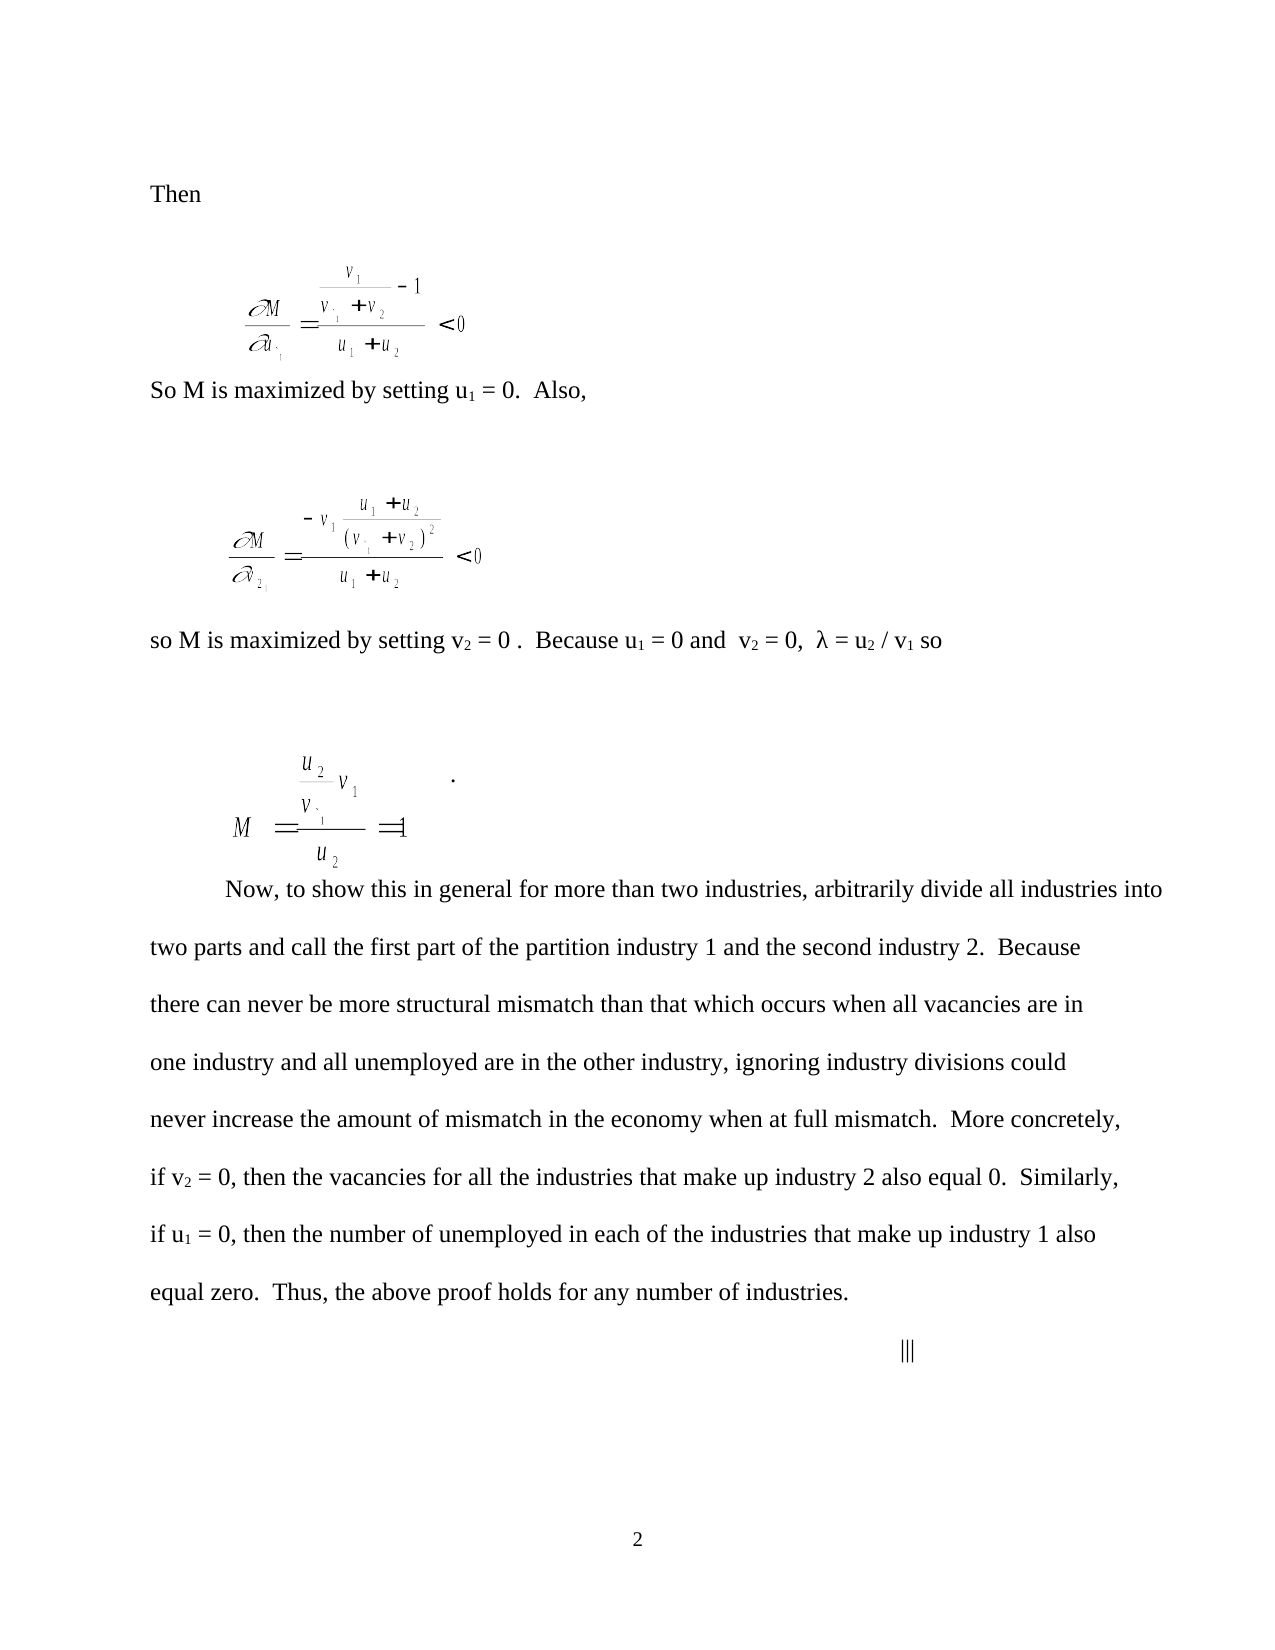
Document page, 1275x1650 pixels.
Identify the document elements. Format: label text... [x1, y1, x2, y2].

text So M is maximized by setting u1 = 0. Also, [150, 375, 1125, 404]
text . [150, 759, 1125, 788]
text ||| [150, 1334, 1125, 1363]
text Now, to show this in general for more than two industries, arbitrarily divide all industries into two parts and call the first part of the partition industry 1 and the second industry 2. Because there can never be more structural mismatch than that which occurs when all vacancies are in one industry and all unemployed are in the other industry, ignoring industry divisions could never increase the amount of mismatch in the economy when at full mismatch. More concretely, if v2 = 0, then the vacancies for all the industries that make up industry 2 also equal 0. Similarly, if u1 = 0, then the number of unemployed in each of the industries that make up industry 1 also equal zero. Thus, the above proof holds for any number of industries. [150, 874, 1125, 1305]
text Then [150, 179, 1125, 207]
text so M is maximized by setting v2 = 0 . Because u1 = 0 and v2 = 0, λ = u2 / v1 so [150, 625, 1125, 653]
